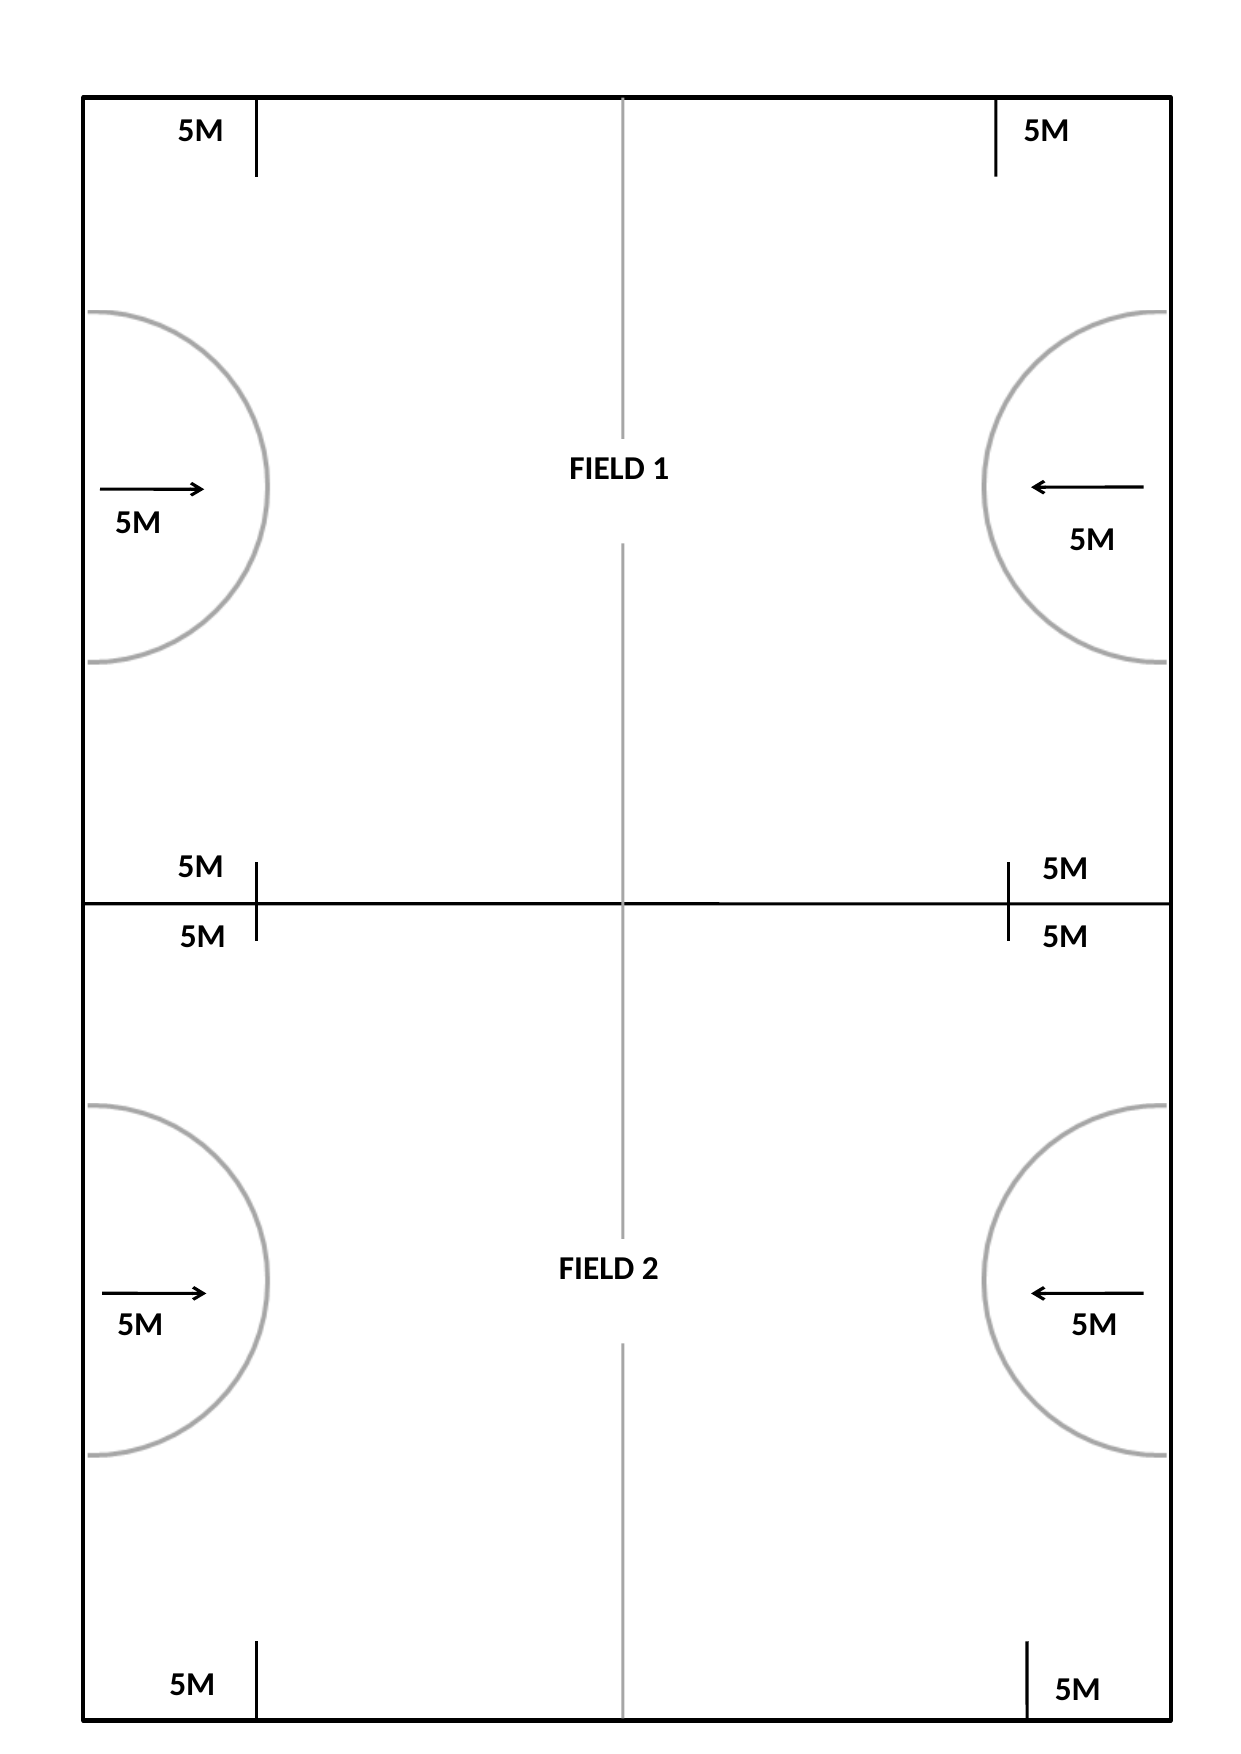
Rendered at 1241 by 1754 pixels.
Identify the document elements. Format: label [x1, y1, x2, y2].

picture [966, 310, 1167, 690]
picture [87, 1103, 286, 1483]
picture [87, 310, 286, 690]
picture [966, 1103, 1167, 1483]
